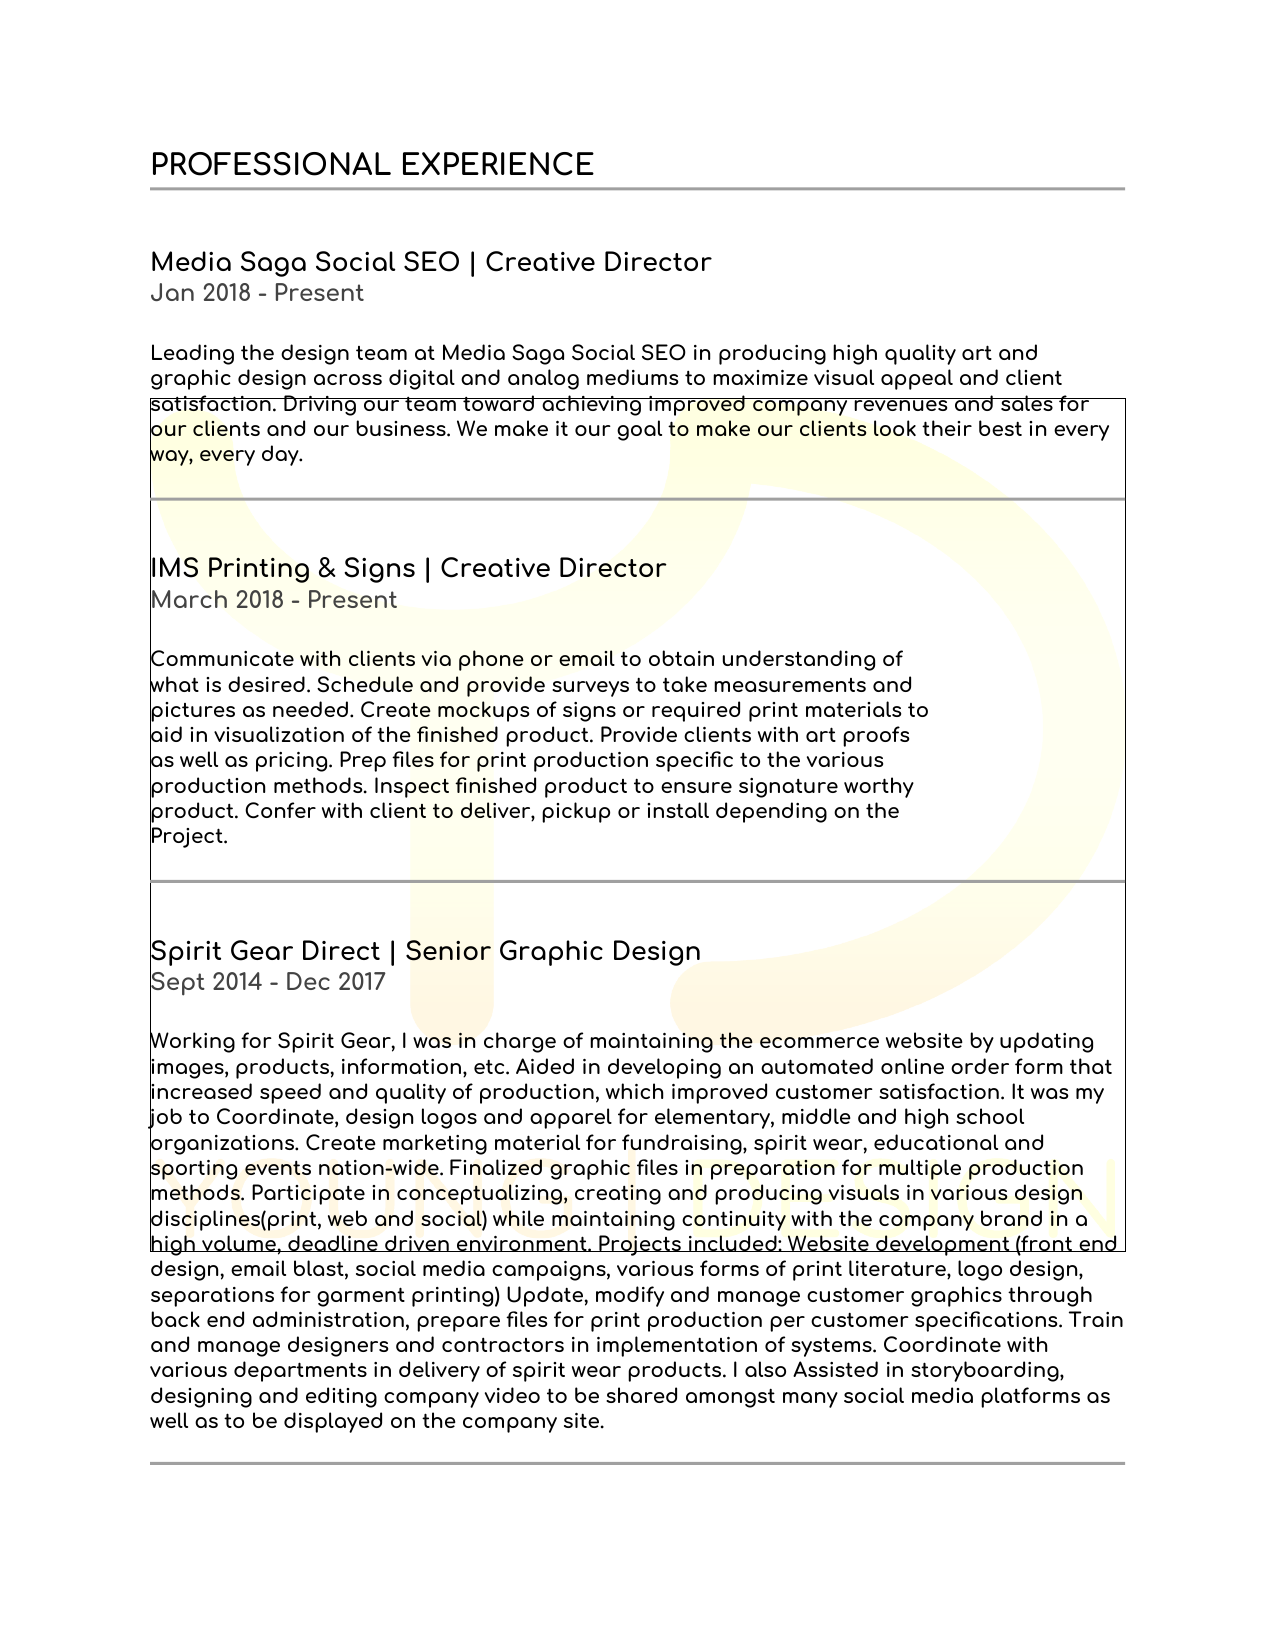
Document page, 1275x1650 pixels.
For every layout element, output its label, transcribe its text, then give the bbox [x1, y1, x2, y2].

text IMS Printing & Signs | Creative Director [150, 556, 1125, 584]
text Spirit Gear Direct | Senior Graphic Design [150, 938, 1125, 966]
text what is desired. Schedule and provide surveys to take measurements and [150, 674, 1125, 697]
text Working for Spirit Gear, I was in charge of maintaining the ecommerce website by updating images, products, information, etc. Aided in developing an automated online order form that increased speed and quality of production, which improved customer satisfaction. It was my job to Coordinate, design logos and apparel for elementary, middle and high school organizations. Create marketing material for fundraising, spirit wear, educational and sporting events nation-wide. Finalized graphic files in preparation for multiple production methods. Participate in conceptualizing, creating and producing visuals in various design disciplines(print, web and social) while maintaining continuity with the company brand in a high volume, deadline driven environment. Projects included: Website development (front end design, email blast, social media campaigns, various forms of print literature, logo design, separations for garment printing) Update, modify and manage customer graphics through back end administration, prepare files for print production per customer specifications. Train and manage designers and contractors in implementation of systems. Coordinate with various departments in delivery of spirit wear products. I also Assisted in storyboarding, designing and editing company video to be shared amongst many social media platforms as well as to be displayed on the company site. [150, 1031, 1125, 1433]
text pictures as needed. Create mockups of signs or required print materials to [150, 700, 1125, 722]
text Leading the design team at Media Saga Social SEO in producing high quality art and graphic design across digital and analog mediums to maximize visual appeal and client satisfaction. Driving our team toward achieving improved company revenues and sales for our clients and our business. We make it our goal to make our clients look their best in every way, every day. [150, 343, 1125, 466]
text Communicate with clients via phone or email to obtain understanding of [150, 649, 1125, 671]
text Media Saga Social SEO | Creative Director [150, 249, 1125, 277]
text as well as pricing. Prep files for print production specific to the various [150, 751, 1125, 773]
text Sept 2014 - Dec 2017 [150, 970, 1125, 996]
text product. Confer with client to deliver, pickup or install depending on the [150, 801, 1125, 823]
text March 2018 - Present [150, 588, 1125, 613]
text Jan 2018 - Present [150, 282, 1125, 307]
text production methods. Inspect finished product to ensure signature worthy [150, 776, 1125, 798]
text PROFESSIONAL EXPERIENCE [150, 150, 1125, 182]
text Project. [150, 826, 1125, 848]
text aid in visualization of the finished product. Provide clients with art proofs [150, 725, 1125, 747]
